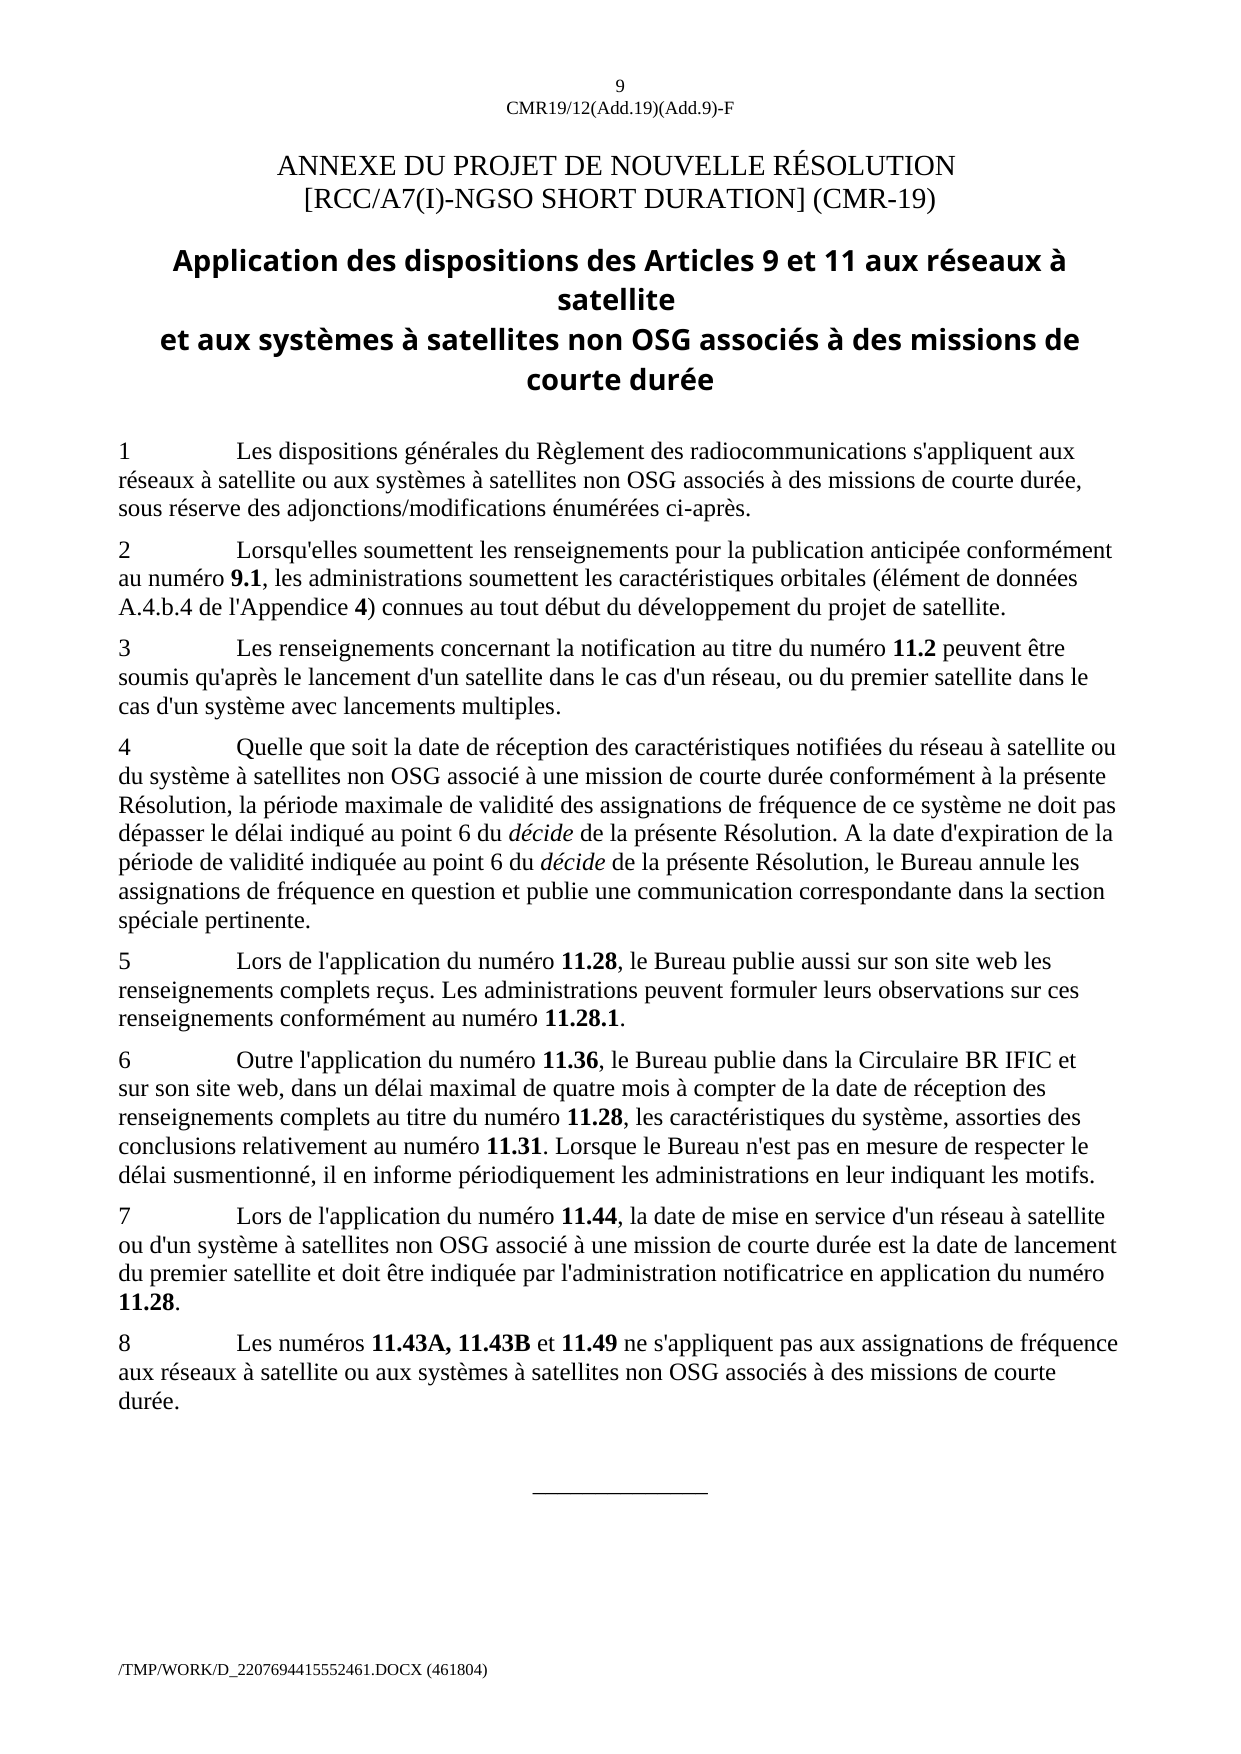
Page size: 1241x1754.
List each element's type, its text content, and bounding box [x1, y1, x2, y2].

text 2 Lorsqu'elles soumettent les renseignements pour la publication anticipée conformément au numéro 9.1, les administrations soumettent les caractéristiques orbitales (élément de données A.4.b.4 de l'Appendice 4) connues au tout début du développement du projet de satellite. [118, 535, 1122, 621]
text ANNEXe DU PROJET DE NOUVELLE RÉSOLUTION [RCC/A7(I)-Ngso SHORT DURATION] (CMR-19) [118, 148, 1122, 215]
text ______________ [118, 1468, 1122, 1497]
text 7 Lors de l'application du numéro 11.44, la date de mise en service d'un réseau à satellite ou d'un système à satellites non OSG associé à une mission de courte durée est la date de lancement du premier satellite et doit être indiquée par l'administration notificatrice en application du numéro 11.28. [118, 1201, 1122, 1316]
text 8 Les numéros 11.43A, 11.43B et 11.49 ne s'appliquent pas aux assignations de fréquence aux réseaux à satellite ou aux systèmes à satellites non OSG associés à des missions de courte durée. [118, 1328, 1122, 1415]
title 1 Les dispositions générales du Règlement des radiocommunications s'appliquent aux réseaux à satellite ou aux systèmes à satellites non OSG associés à des missions de courte durée, sous réserve des adjonctions/modifications énumérées ci-après. [118, 436, 1122, 522]
text 6 Outre l'application du numéro 11.36, le Bureau publie dans la Circulaire BR IFIC et sur son site web, dans un délai maximal de quatre mois à compter de la date de réception des renseignements complets au titre du numéro 11.28, les caractéristiques du système, assorties des conclusions relativement au numéro 11.31. Lorsque le Bureau n'est pas en mesure de respecter le délai susmentionné, il en informe périodiquement les administrations en leur indiquant les motifs. [118, 1045, 1122, 1188]
title Application des dispositions des Articles 9 et 11 aux réseaux à satellite et aux systèmes à satellites non OSG associés à des missions de courte durée [118, 240, 1122, 398]
text 5 Lors de l'application du numéro 11.28, le Bureau publie aussi sur son site web les renseignements complets reçus. Les administrations peuvent formuler leurs observations sur ces renseignements conformément au numéro 11.28.1. [118, 946, 1122, 1032]
text 4 Quelle que soit la date de réception des caractéristiques notifiées du réseau à satellite ou du système à satellites non OSG associé à une mission de courte durée conformément à la présente Résolution, la période maximale de validité des assignations de fréquence de ce système ne doit pas dépasser le délai indiqué au point 6 du décide de la présente Résolution. A la date d'expiration de la période de validité indiquée au point 6 du décide de la présente Résolution, le Bureau annule les assignations de fréquence en question et publie une communication correspondante dans la section spéciale pertinente. [118, 732, 1122, 933]
text 3 Les renseignements concernant la notification au titre du numéro 11.2 peuvent être soumis qu'après le lancement d'un satellite dans le cas d'un réseau, ou du premier satellite dans le cas d'un système avec lancements multiples. [118, 633, 1122, 720]
